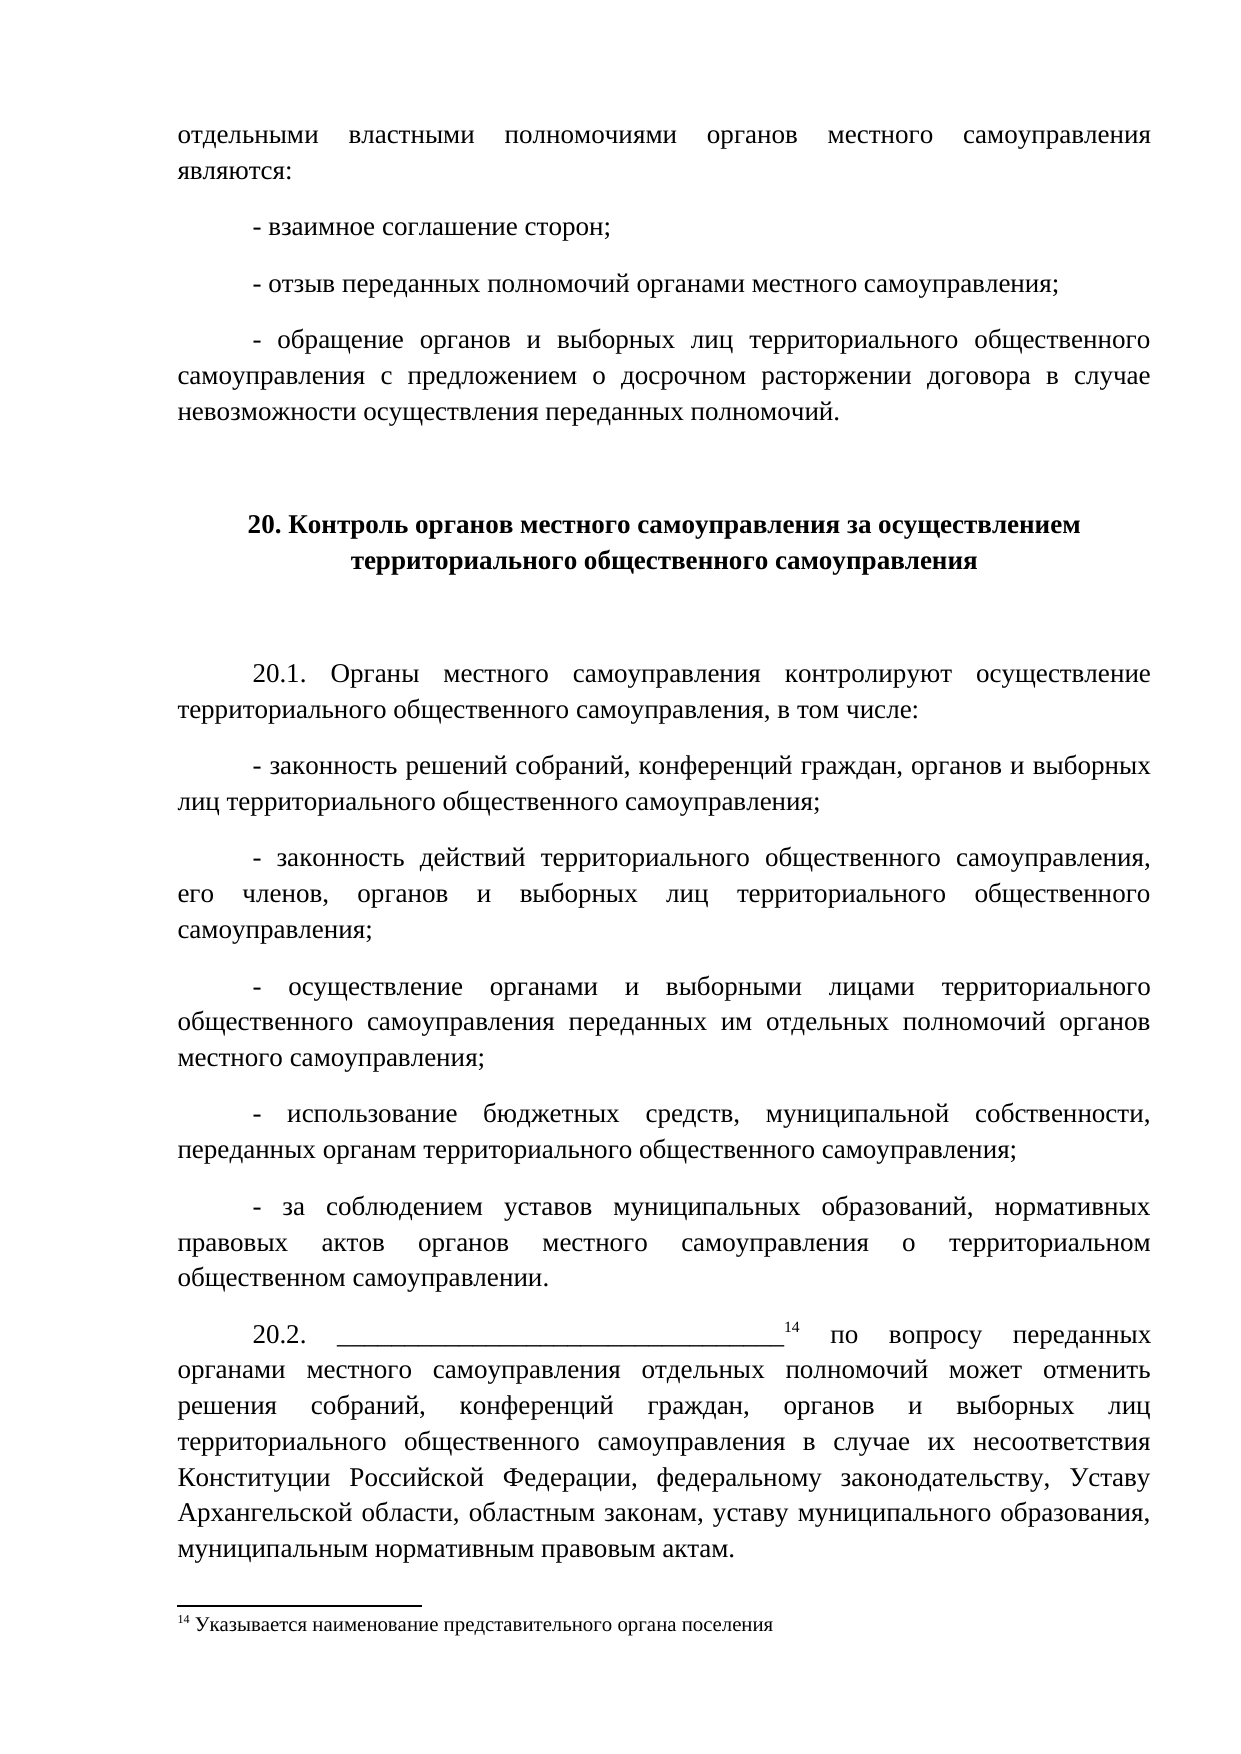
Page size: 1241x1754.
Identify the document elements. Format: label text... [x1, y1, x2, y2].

text - законность действий территориального общественного самоуправления, его членов, органов и выборных лиц территориального общественного самоуправления; [177, 842, 1152, 944]
text - обращение органов и выборных лиц территориального общественного самоуправления с предложением о досрочном расторжении договора в случае невозможности осуществления переданных полномочий. [177, 323, 1152, 426]
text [177, 118, 1152, 185]
text - взаимное соглашение сторон; [177, 210, 1152, 242]
text - использование бюджетных средств, муниципальной собственности, переданных органам территориального общественного самоуправления; [177, 1098, 1152, 1164]
text 20.1. Органы местного самоуправления контролируют осуществление территориального общественного самоуправления, в том числе: [177, 657, 1152, 724]
text 20.2. _________________________________ по вопросу переданных органами местного самоуправления отдельных полномочий может отменить решения собраний, конференций граждан, органов и выборных лиц территориального общественного самоуправления в случае их несоответствия Конституции Российской Федерации, федеральному законодательству, Уставу Архангельской области, областным законам, уставу муниципального образования, муниципальным нормативным правовым актам. [177, 1318, 1152, 1563]
text 20. Контроль органов местного самоуправления за осуществлением территориального общественного самоуправления [177, 508, 1152, 575]
text - законность решений собраний, конференций граждан, органов и выборных лиц территориального общественного самоуправления; [177, 749, 1152, 816]
text - за соблюдением уставов муниципальных образований, нормативных правовых актов органов местного самоуправления о территориальном общественном самоуправлении. [177, 1190, 1152, 1292]
text - осуществление органами и выборными лицами территориального общественного самоуправления переданных им отдельных полномочий органов местного самоуправления; [177, 969, 1152, 1072]
text - отзыв переданных полномочий органами местного самоуправления; [177, 267, 1152, 298]
